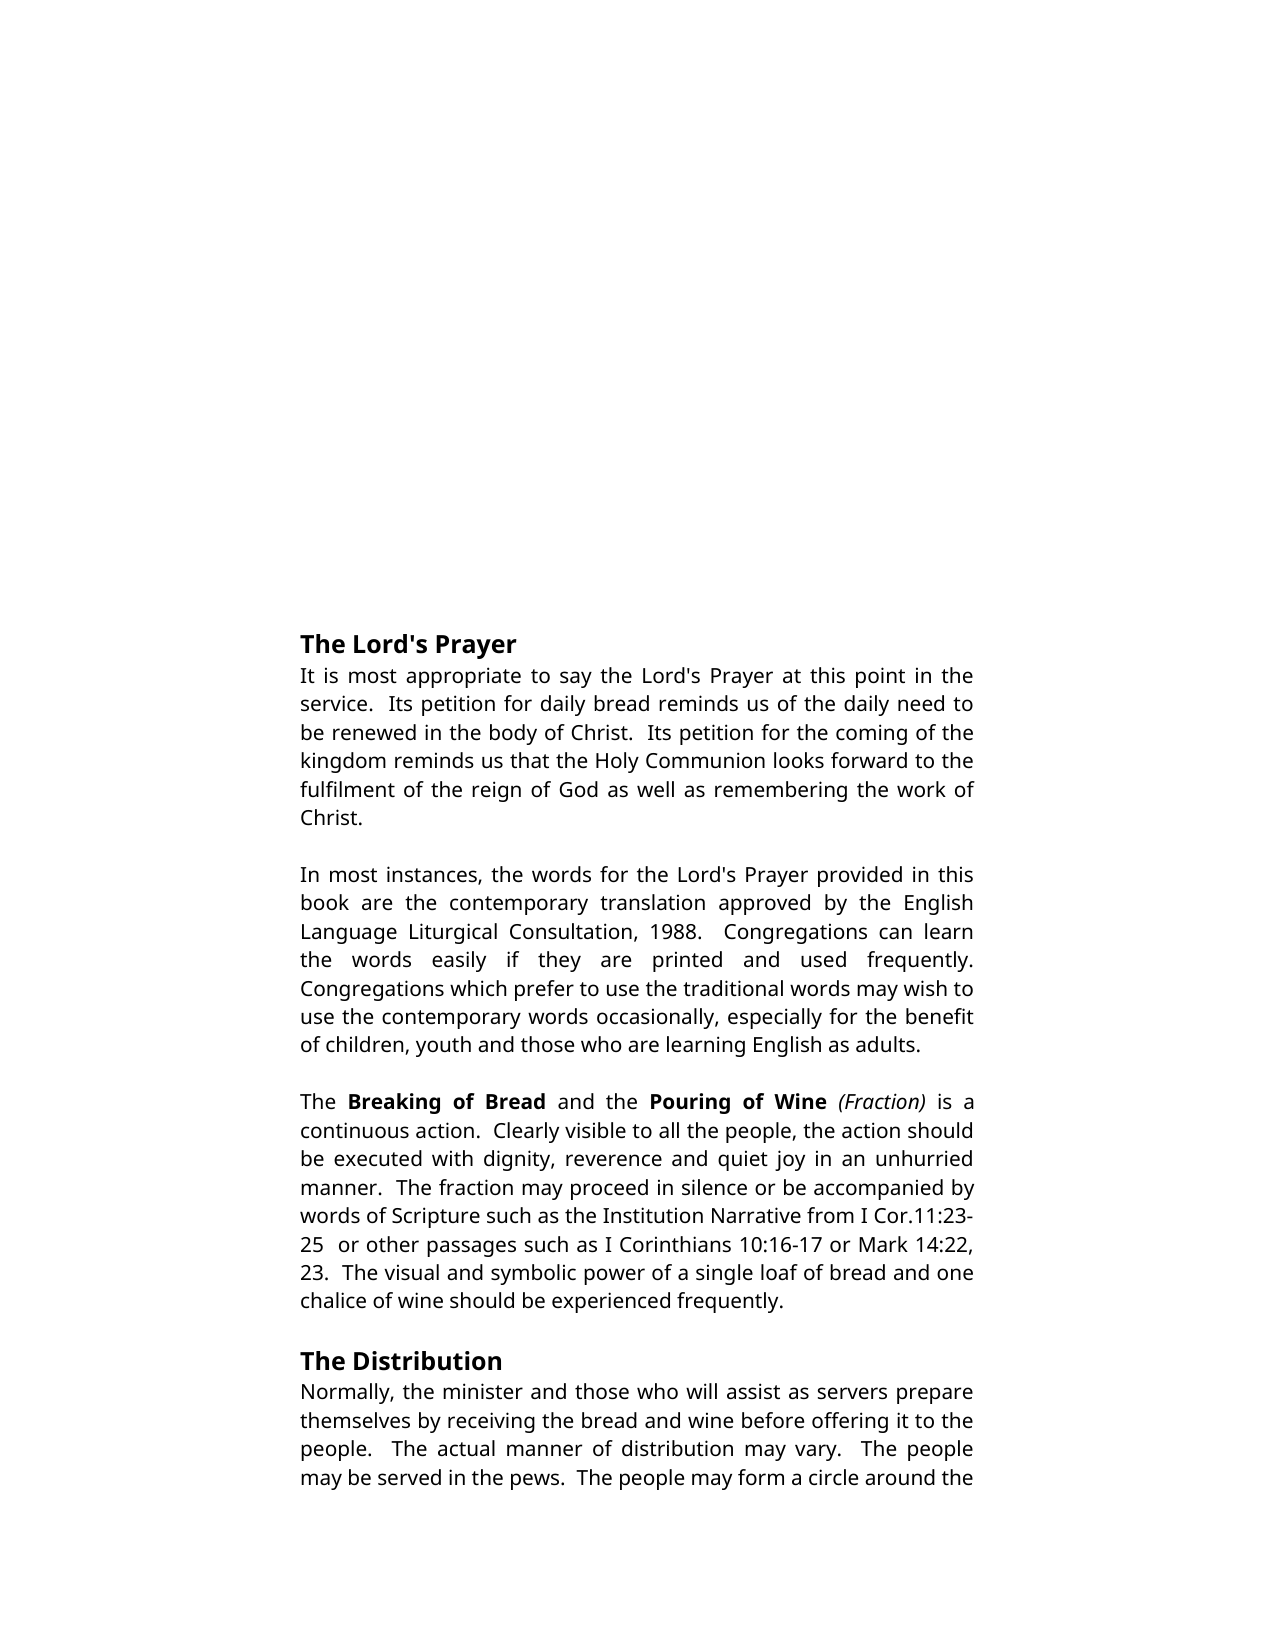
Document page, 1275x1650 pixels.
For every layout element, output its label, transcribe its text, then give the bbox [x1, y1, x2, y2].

text The Lord's Prayer [300, 627, 975, 661]
text The Breaking of Bread and the Pouring of Wine (Fraction) is a continuous action. Clearly visible to all the people, the action should be executed with dignity, reverence and quiet joy in an unhurried manner. The fraction may proceed in silence or be accompanied by words of Scripture such as the Institution Narrative from I Cor.11:23-25 or other passages such as I Corinthians 10:16-17 or Mark 14:22, 23. The visual and symbolic power of a single loaf of bread and one chalice of wine should be experienced frequently. [300, 1087, 975, 1315]
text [300, 1377, 975, 1491]
text It is most appropriate to say the Lord's Prayer at this point in the service. Its petition for daily bread reminds us of the daily need to be renewed in the body of Christ. Its petition for the coming of the kingdom reminds us that the Holy Communion looks forward to the fulfilment of the reign of God as well as remembering the work of Christ. [300, 661, 975, 832]
text The Distribution [300, 1343, 975, 1377]
text In most instances, the words for the Lord's Prayer provided in this book are the contemporary translation approved by the English Language Liturgical Consultation, 1988. Congregations can learn the words easily if they are printed and used frequently. Congregations which prefer to use the traditional words may wish to use the contemporary words occasionally, especially for the benefit of children, youth and those who are learning English as adults. [300, 860, 975, 1059]
